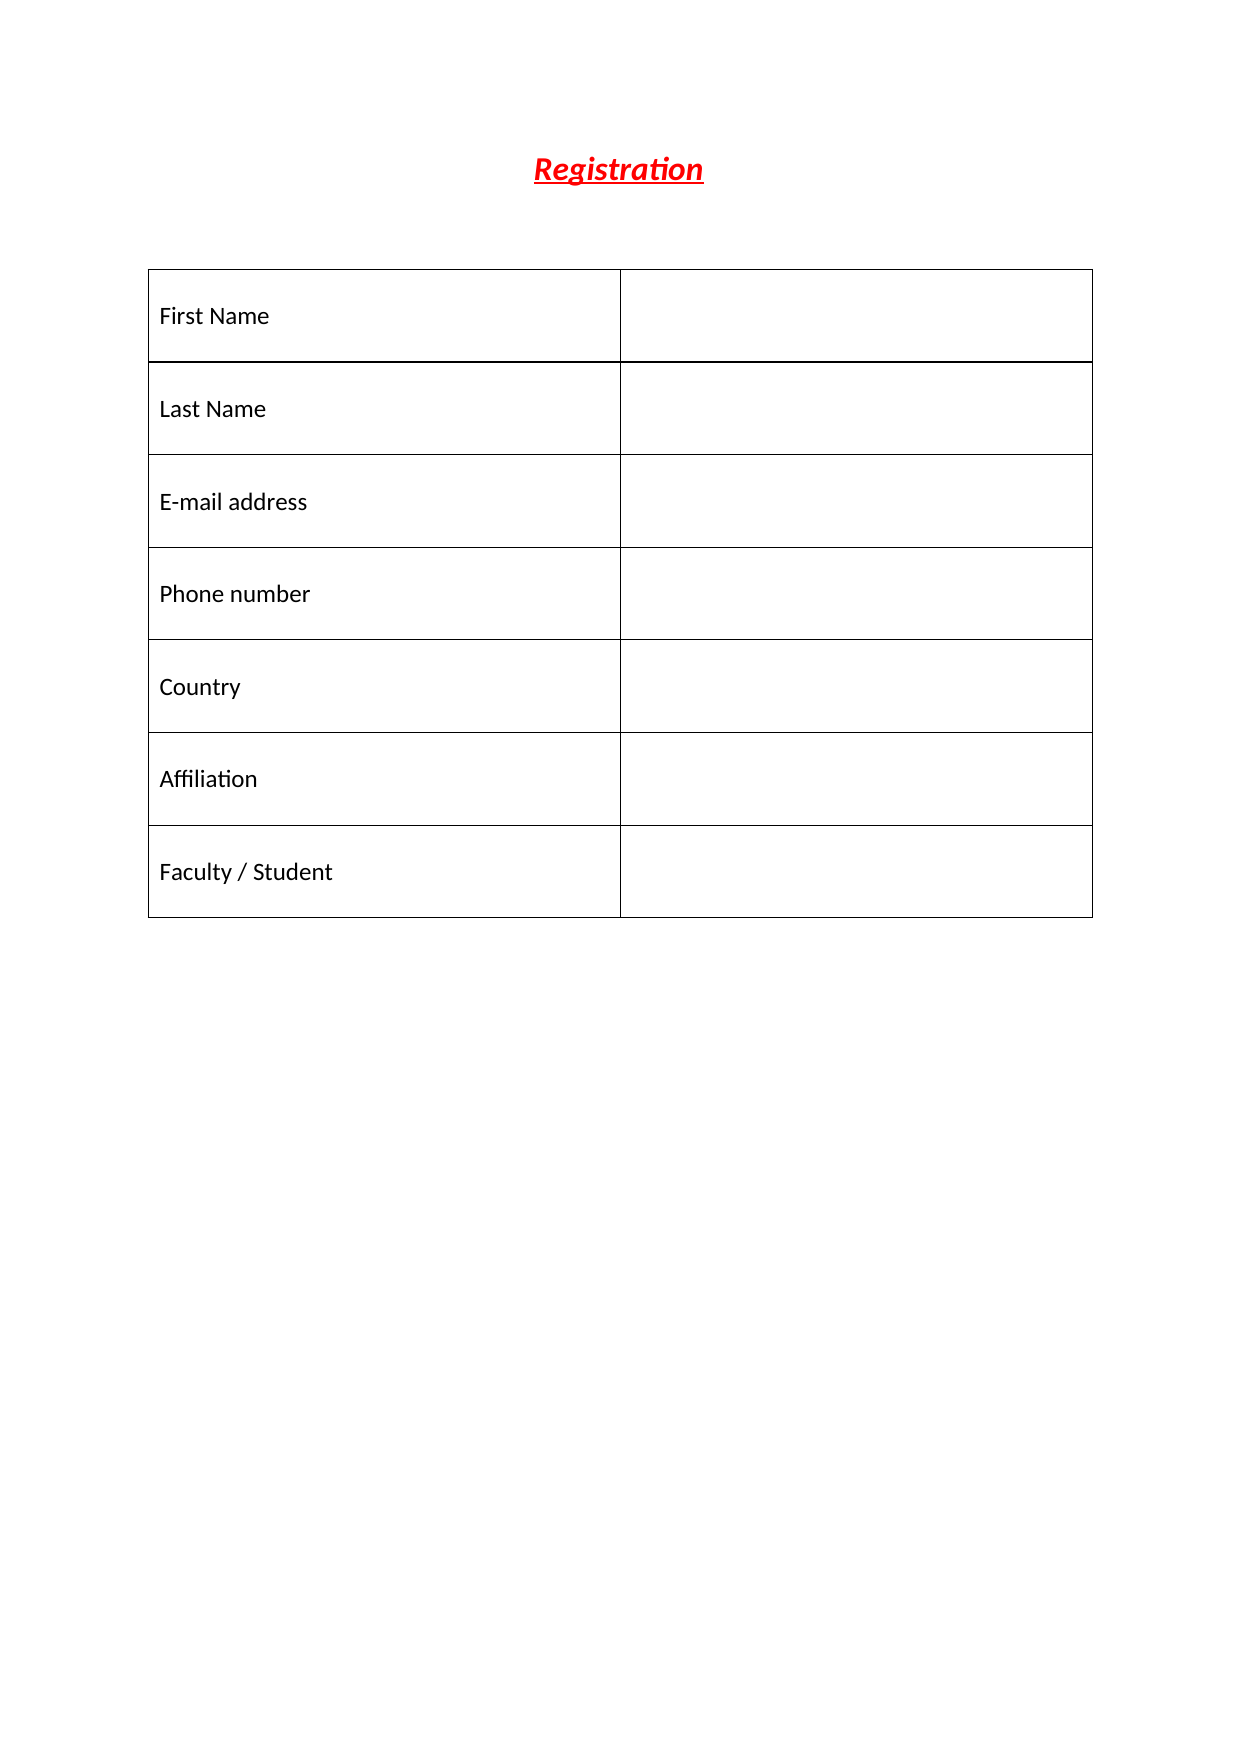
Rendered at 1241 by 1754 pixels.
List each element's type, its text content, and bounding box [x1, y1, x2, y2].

table_cell Country [149, 640, 620, 732]
table_cell [621, 363, 1092, 454]
table_cell [621, 548, 1092, 639]
table_cell [621, 826, 1092, 917]
text Registration [148, 148, 1093, 188]
table_cell Last Name [149, 363, 620, 454]
table_cell [621, 640, 1092, 732]
table_header [621, 270, 1092, 361]
table_cell Phone number [149, 548, 620, 639]
table_cell [621, 455, 1092, 547]
table_cell Affiliation [149, 733, 620, 824]
table_header First Name [149, 270, 620, 361]
table_cell Faculty / Student [149, 826, 620, 917]
table_cell [621, 733, 1092, 824]
table_cell E-mail address [149, 455, 620, 547]
